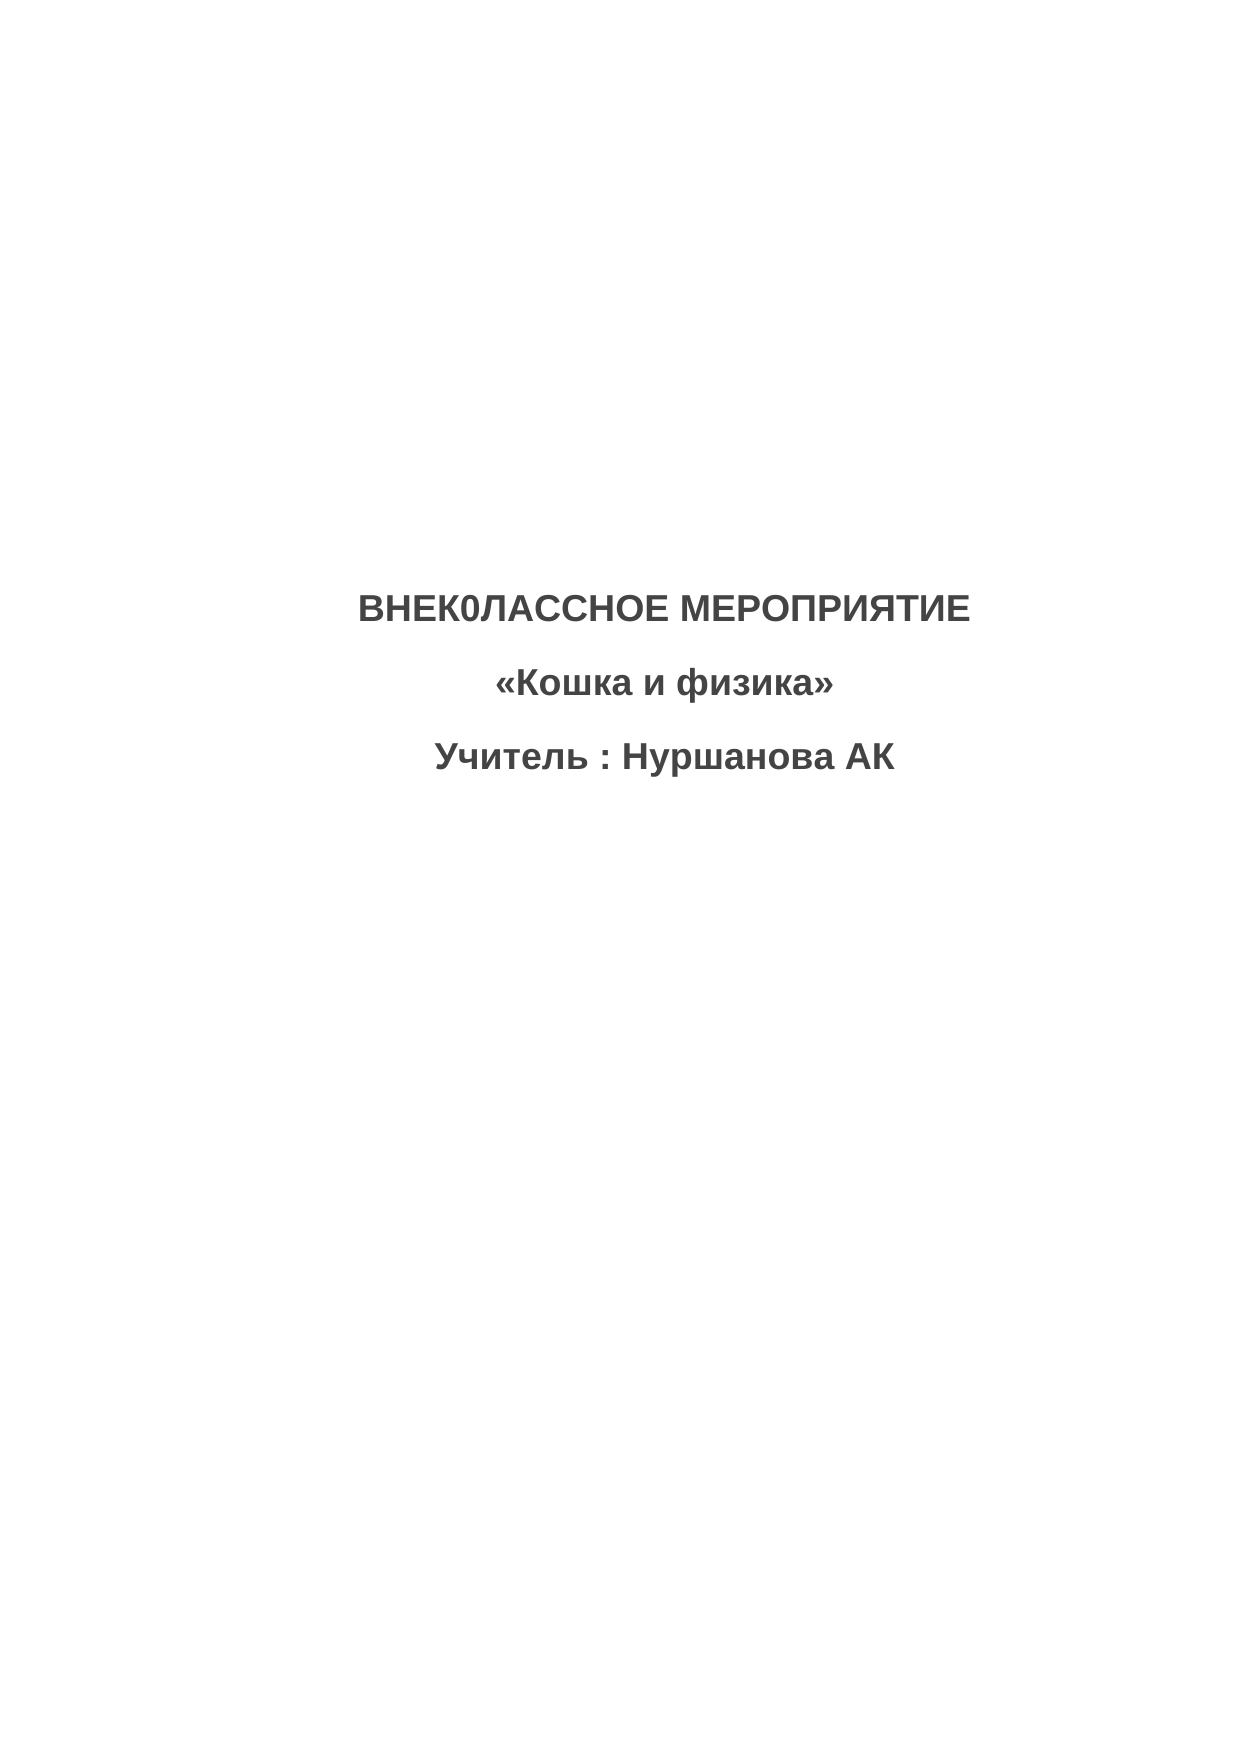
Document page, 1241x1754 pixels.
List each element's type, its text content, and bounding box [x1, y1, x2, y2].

text Учитель : Нуршанова АК [177, 734, 1152, 777]
text «Кошка и физика» [177, 660, 1152, 703]
text ВНЕК0ЛАССНОЕ МЕРОПРИЯТИЕ [177, 586, 1152, 629]
